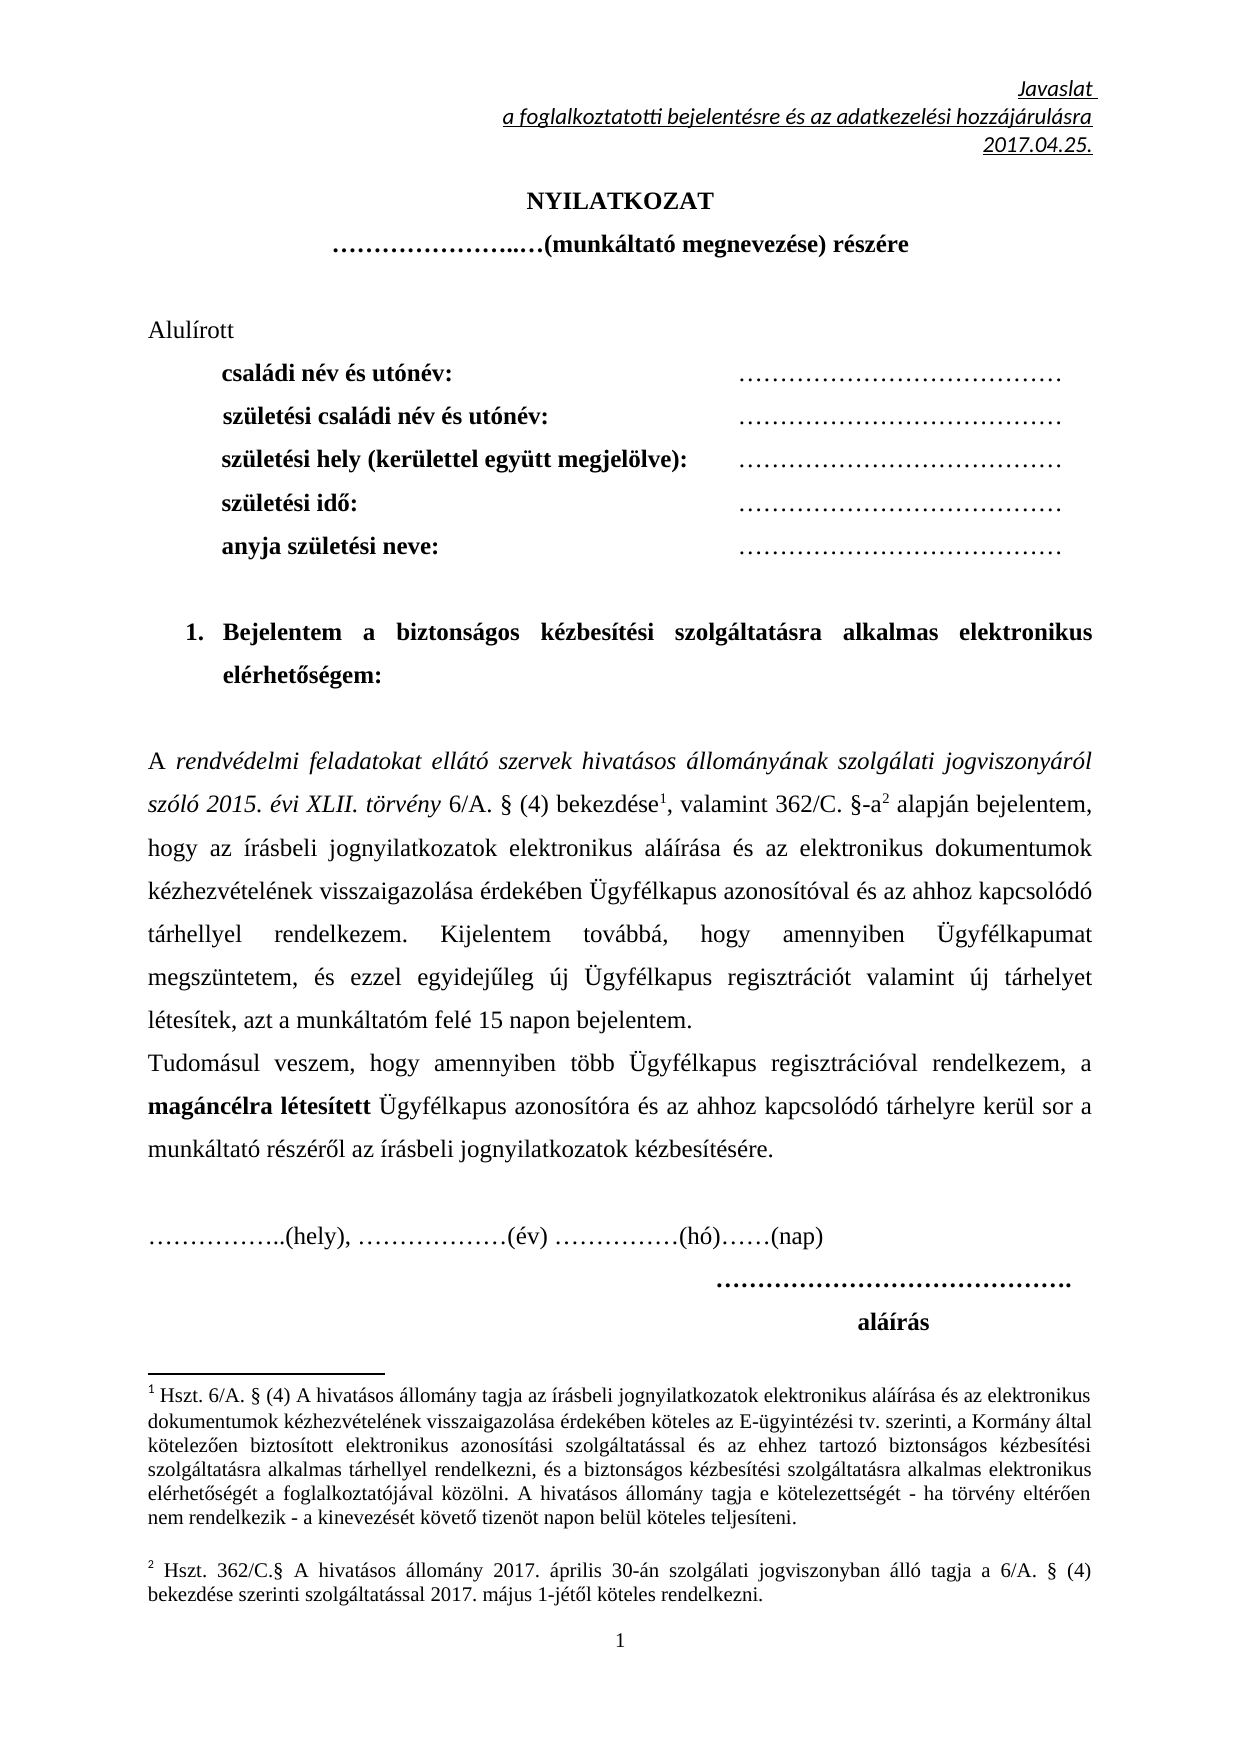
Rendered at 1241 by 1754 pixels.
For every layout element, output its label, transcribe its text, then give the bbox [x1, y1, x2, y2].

text családi név és utónév: ………………………………… [148, 358, 1093, 387]
text születési idő: ………………………………… [148, 488, 1093, 516]
text …………………..…(munkáltató megnevezése) részére [148, 229, 1093, 258]
list születési családi név és utónév: ………………………………… [223, 401, 1093, 430]
text aláírás [694, 1307, 1093, 1336]
text A rendvédelmi feladatokat ellátó szervek hivatásos állományának szolgálati jogviszonyáról szóló 2015. évi XLII. törvény 6/A. § (4) bekezdése, valamint 362/C. §-a alapján bejelentem, hogy az írásbeli jognyilatkozatok elektronikus aláírása és az elektronikus dokumentumok kézhezvételének visszaigazolása érdekében Ügyfélkapus azonosítóval és az ahhoz kapcsolódó tárhellyel rendelkezem. Kijelentem továbbá, hogy amennyiben Ügyfélkapumat megszüntetem, és ezzel egyidejűleg új Ügyfélkapus regisztrációt valamint új tárhelyet létesítek, azt a munkáltatóm felé 15 napon bejelentem. [148, 746, 1093, 1034]
text ……………..(hely), ………………(év) ……………(hó)……(nap) [148, 1221, 1093, 1249]
text ……………………………………. [694, 1264, 1093, 1293]
text Tudomásul veszem, hogy amennyiben több Ügyfélkapus regisztrációval rendelkezem, a magáncélra létesített Ügyfélkapus azonosítóra és az ahhoz kapcsolódó tárhelyre kerül sor a munkáltató részéről az írásbeli jognyilatkozatok kézbesítésére. [148, 1048, 1093, 1163]
text NYILATKOZAT [148, 186, 1093, 214]
list Bejelentem a biztonságos kézbesítési szolgáltatásra alkalmas elektronikus elérhetőségem: [185, 617, 1093, 689]
text Alulírott [148, 315, 1093, 344]
text anyja születési neve: ………………………………… [148, 531, 1093, 559]
text születési hely (kerülettel együtt megjelölve): ………………………………… [221, 444, 1093, 473]
